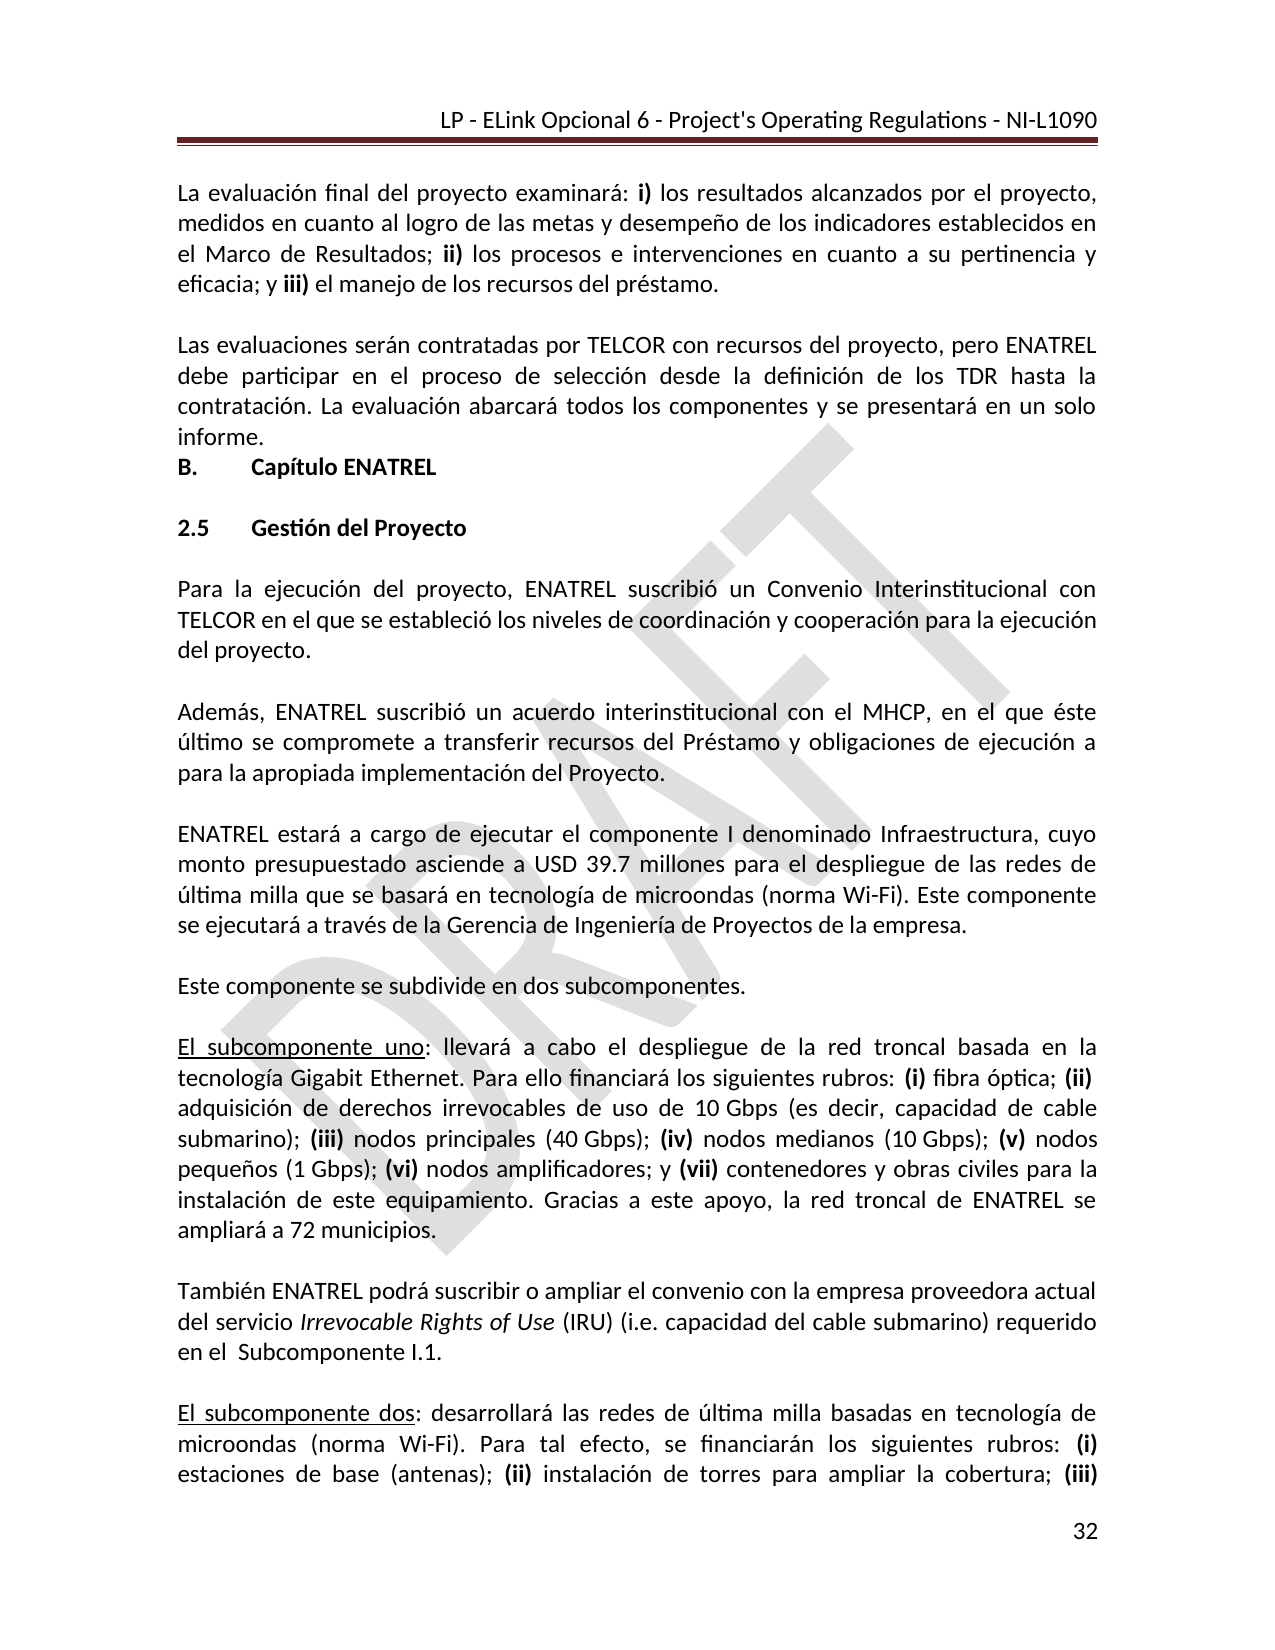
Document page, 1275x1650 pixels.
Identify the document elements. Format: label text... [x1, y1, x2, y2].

text Además, ENATREL suscribió un acuerdo interinstitucional con el MHCP, en el que éste último se compromete a transferir recursos del Préstamo y obligaciones de ejecución a para la apropiada implementación del Proyecto. [177, 696, 1098, 787]
text Las evaluaciones serán contratadas por TELCOR con recursos del proyecto, pero ENATREL debe participar en el proceso de selección desde la definición de los TDR hasta la contratación. La evaluación abarcará todos los componentes y se presentará en un solo informe. [177, 329, 1098, 451]
subtitle 2.5 Gestión del Proyecto [177, 512, 1098, 543]
text Para la ejecución del proyecto, ENATREL suscribió un Convenio Interinstitucional con TELCOR en el que se estableció los niveles de coordinación y cooperación para la ejecución del proyecto. [177, 573, 1098, 665]
text Este componente se subdivide en dos subcomponentes. [177, 970, 1098, 1001]
text ENATREL estará a cargo de ejecutar el componente I denominado Infraestructura, cuyo monto presupuestado asciende a USD 39.7 millones para el despliegue de las redes de última milla que se basará en tecnología de microondas (norma Wi-Fi). Este componente se ejecutará a través de la Gerencia de Ingeniería de Proyectos de la empresa. [177, 818, 1098, 940]
text La evaluación final del proyecto examinará: i) los resultados alcanzados por el proyecto, medidos en cuanto al logro de las metas y desempeño de los indicadores establecidos en el Marco de Resultados; ii) los procesos e intervenciones en cuanto a su pertinencia y eficacia; y iii) el manejo de los recursos del préstamo. [177, 177, 1098, 299]
text También ENATREL podrá suscribir o ampliar el convenio con la empresa proveedora actual del servicio Irrevocable Rights of Use (IRU) (i.e. capacidad del cable submarino) requerido en el Subcomponente I.1. [177, 1276, 1098, 1367]
subtitle B. Capítulo ENATREL [177, 451, 1098, 482]
text El subcomponente uno: llevará a cabo el despliegue de la red troncal basada en la tecnología Gigabit Ethernet. Para ello financiará los siguientes rubros: (i) fibra óptica; (ii) adquisición de derechos irrevocables de uso de 10 Gbps (es decir, capacidad de cable submarino); (iii) nodos principales (40 Gbps); (iv) nodos medianos (10 Gbps); (v) nodos pequeños (1 Gbps); (vi) nodos amplificadores; y (vii) contenedores y obras civiles para la instalación de este equipamiento. Gracias a este apoyo, la red troncal de ENATREL se ampliará a 72 municipios. [177, 1031, 1098, 1245]
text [177, 1398, 1098, 1489]
